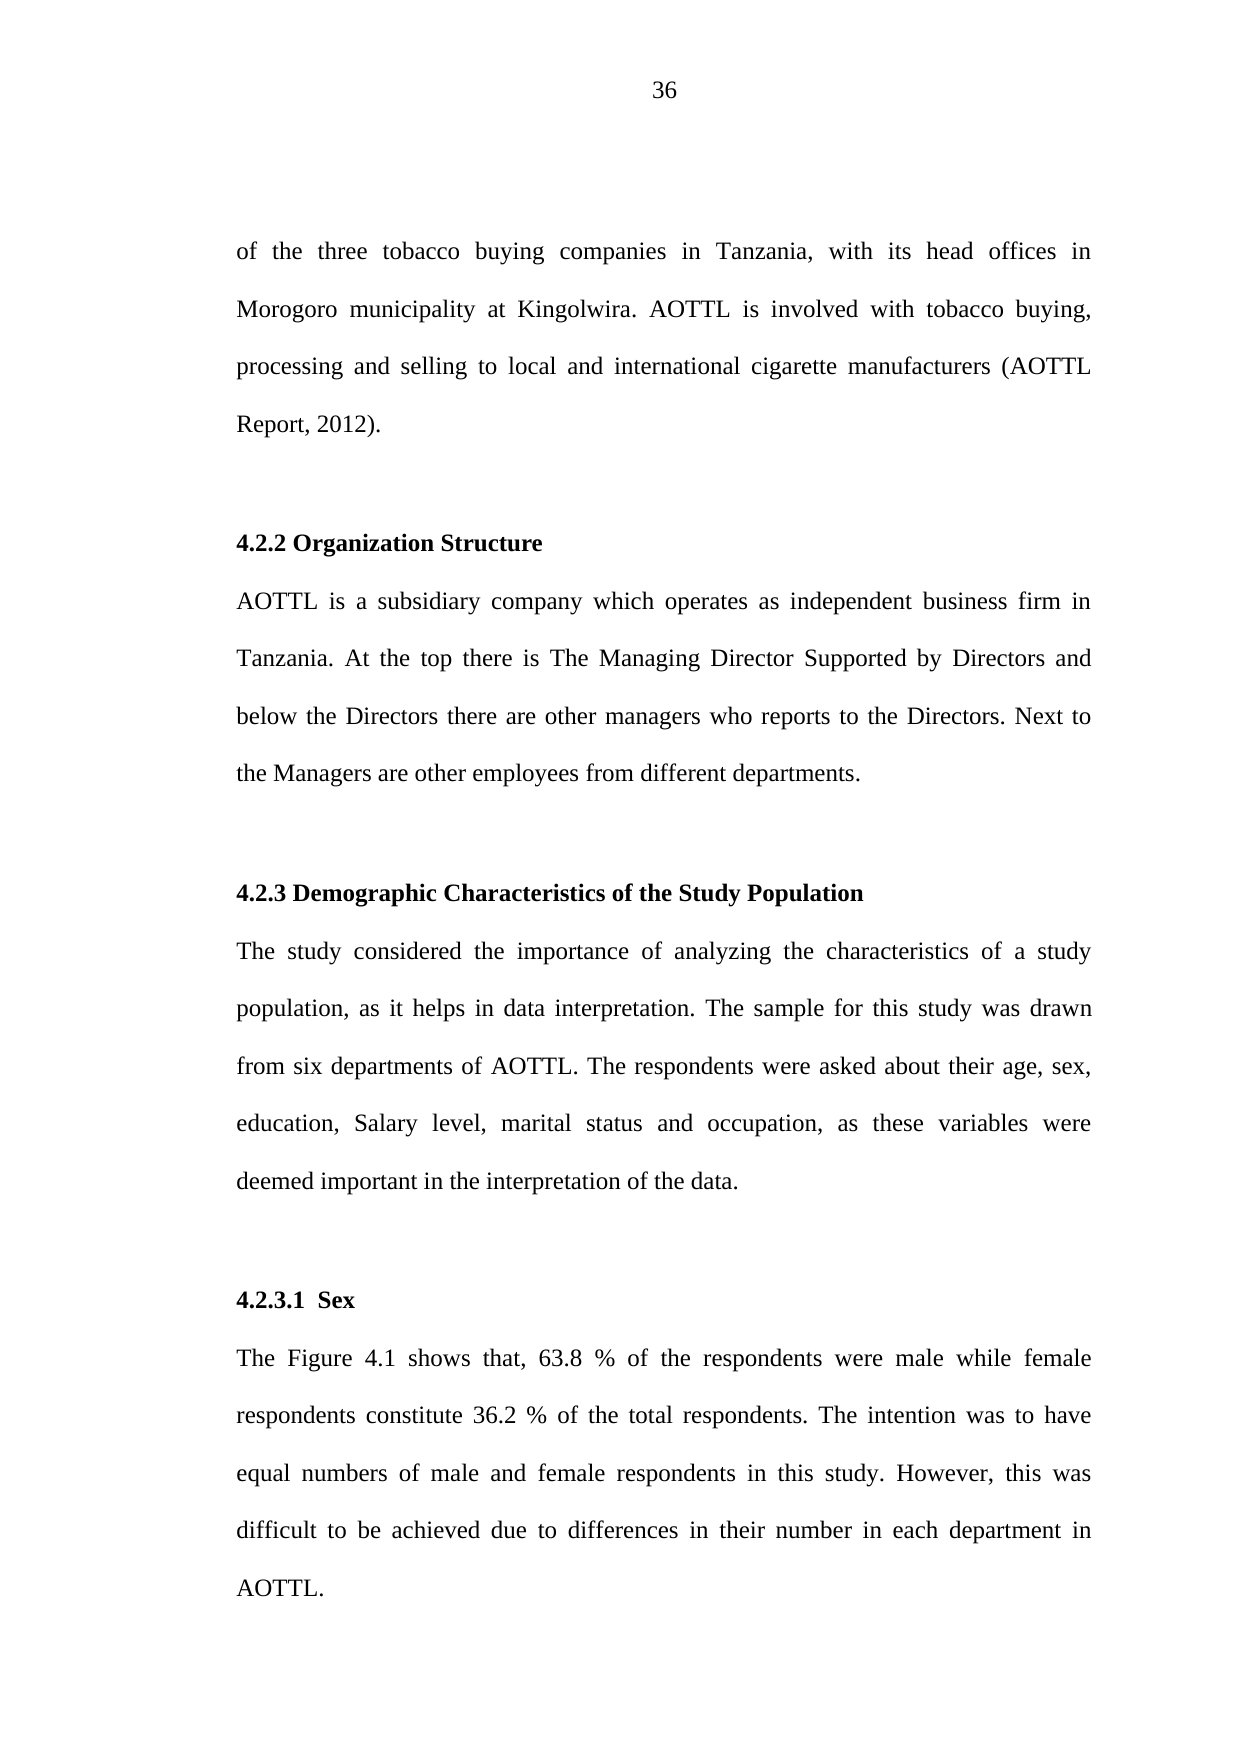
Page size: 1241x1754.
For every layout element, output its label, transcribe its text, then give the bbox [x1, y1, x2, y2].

text The study considered the importance of analyzing the characteristics of a study population, as it helps in data interpretation. The sample for this study was drawn from six departments of AOTTL. The respondents were asked about their age, sex, education, Salary level, marital status and occupation, as these variables were deemed important in the interpretation of the data. [236, 936, 1092, 1194]
text AOTTL is a subsidiary company which operates as independent business firm in Tanzania. At the top there is The Managing Director Supported by Directors and below the Directors there are other managers who reports to the Directors. Next to the Managers are other employees from different departments. [236, 586, 1092, 787]
text The Figure 4.1 shows that, 63.8 % of the respondents were male while female respondents constitute 36.2 % of the total respondents. The intention was to have equal numbers of male and female respondents in this study. However, this was difficult to be achieved due to differences in their number in each department in AOTTL. [236, 1343, 1092, 1602]
subtitle 4.2.3 Demographic Characteristics of the Study Population [236, 878, 1092, 907]
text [236, 236, 1092, 437]
subtitle 4.2.3.1 Sex [236, 1286, 1092, 1314]
subtitle 4.2.2 Organization Structure [236, 528, 1092, 557]
